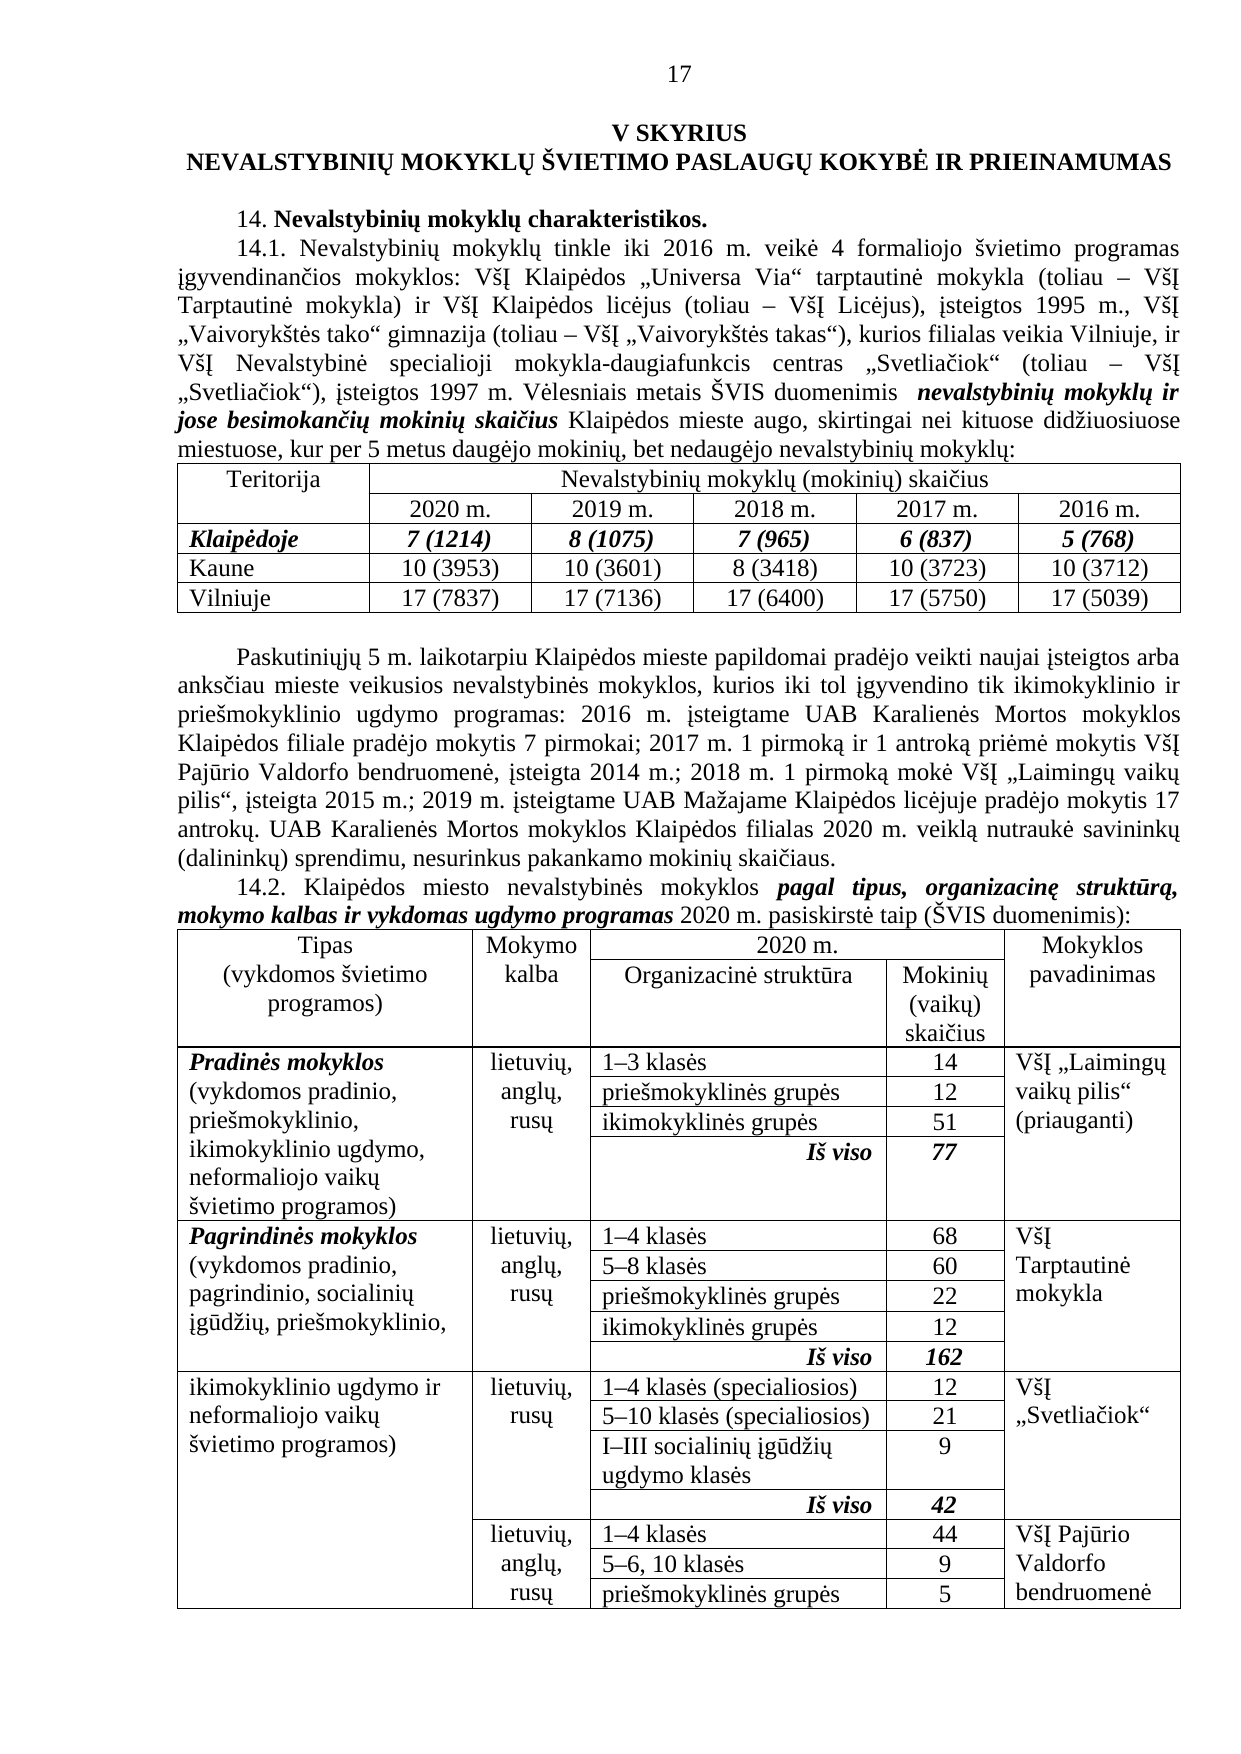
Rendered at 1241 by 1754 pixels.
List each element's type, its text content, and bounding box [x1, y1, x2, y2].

table_cell lietuvių, anglų, rusų [473, 1520, 590, 1608]
table_cell 9 [887, 1549, 1004, 1578]
table_cell 2017 m. [857, 494, 1018, 523]
table_cell 1–3 klasės [591, 1048, 886, 1076]
table_cell 12 [887, 1372, 1004, 1400]
table_cell Iš viso [591, 1342, 886, 1371]
table_cell Pradinės mokyklos (vykdomos pradinio, priešmokyklinio, ikimokyklinio ugdymo, neformaliojo vaikų švietimo programos) [178, 1048, 472, 1220]
table_cell 21 [887, 1401, 1004, 1430]
table_cell 77 [887, 1137, 1004, 1220]
table_cell 5–8 klasės [591, 1251, 886, 1280]
table_header Tipas (vykdomos švietimo programos) [178, 930, 472, 1046]
table_cell Pagrindinės mokyklos (vykdomos pradinio, pagrindinio, socialinių įgūdžių, priešmokyklinio, [178, 1221, 472, 1371]
table_cell 5–6, 10 klasės [591, 1549, 886, 1578]
table_cell 10 (3712) [1019, 554, 1180, 582]
table_cell 17 (7837) [370, 583, 531, 612]
table_cell 10 (3723) [857, 554, 1018, 582]
table_header Mokyklos pavadinimas [1005, 930, 1180, 1046]
table_cell I–III socialinių įgūdžių ugdymo klasės [591, 1431, 886, 1489]
table_cell 2020 m. [370, 494, 531, 523]
table_cell priešmokyklinės grupės [591, 1579, 886, 1608]
table_cell 60 [887, 1251, 1004, 1280]
table_cell Klaipėdoje [178, 524, 369, 552]
table_cell 51 [887, 1107, 1004, 1136]
table_cell 10 (3601) [532, 554, 693, 582]
table_cell 12 [887, 1312, 1004, 1341]
table_cell 2019 m. [532, 494, 693, 523]
table_cell ikimokyklinės grupės [591, 1107, 886, 1136]
table_cell VšĮ Pajūrio Valdorfo bendruomenė (priauganti) [1005, 1520, 1180, 1608]
table_cell 5 (768) [1019, 524, 1180, 552]
table_cell 6 (837) [857, 524, 1018, 552]
table_cell ikimokyklinės grupės [591, 1312, 886, 1341]
table_header Mokymo kalba [473, 930, 590, 1046]
table_cell lietuvių, anglų, rusų [473, 1221, 590, 1371]
text 14. Nevalstybinių mokyklų charakteristikos. [177, 204, 1181, 233]
text V SKYRIUS [177, 118, 1181, 147]
table_cell 1–4 klasės (specialiosios) [591, 1372, 886, 1400]
table_cell 2018 m. [694, 494, 856, 523]
table_cell 17 (7136) [532, 583, 693, 612]
table_cell ikimokyklinio ugdymo ir neformaliojo vaikų švietimo programos) [178, 1372, 472, 1608]
table_cell 1–4 klasės [591, 1520, 886, 1548]
title 14.2. Klaipėdos miesto nevalstybinės mokyklos pagal tipus, organizacinę struktūrą, mokymo kalbas ir vykdomas ugdymo programas 2020 m. pasiskirstė taip (ŠVIS duomenimis): [177, 872, 1181, 929]
table_cell 12 [887, 1077, 1004, 1106]
table_cell Mokinių (vaikų) skaičius [887, 960, 1004, 1046]
table_cell lietuvių, anglų, rusų [473, 1048, 590, 1220]
table_cell 44 [887, 1520, 1004, 1548]
table_cell 17 (5750) [857, 583, 1018, 612]
table_cell 7 (965) [694, 524, 856, 552]
text 14.1. Nevalstybinių mokyklų tinkle iki 2016 m. veikė 4 formaliojo švietimo programas įgyvendinančios mokyklos: VšĮ Klaipėdos „Universa Via“ tarptautinė mokykla (toliau – VšĮ Tarptautinė mokykla) ir VšĮ Klaipėdos licėjus (toliau – VšĮ Licėjus), įsteigtos 1995 m., VšĮ „Vaivorykštės tako“ gimnazija (toliau – VšĮ „Vaivorykštės takas“), kurios filialas veikia Vilniuje, ir VšĮ Nevalstybinė specialioji mokykla-daugiafunkcis centras „Svetliačiok“ (toliau – VšĮ „Svetliačiok“), įsteigtos 1997 m. Vėlesniais metais ŠVIS duomenimis nevalstybinių mokyklų ir jose besimokančių mokinių skaičius Klaipėdos mieste augo, skirtingai nei kituose didžiuosiuose miestuose, kur per 5 metus daugėjo mokinių, bet nedaugėjo nevalstybinių mokyklų: [177, 233, 1181, 463]
table_header Teritorija [178, 464, 369, 523]
table_cell 2016 m. [1019, 494, 1180, 523]
table_cell 14 [887, 1048, 1004, 1076]
table_header Nevalstybinių mokyklų (mokinių) skaičius [370, 464, 1180, 493]
table_cell 5–10 klasės (specialiosios) [591, 1401, 886, 1430]
table_cell Kaune [178, 554, 369, 582]
table_cell 68 [887, 1221, 1004, 1250]
text NEVALSTYBINIŲ MOKYKLŲ ŠVIETIMO PASLAUGŲ KOKYBĖ IR PRIEINAMUMAS [177, 147, 1181, 176]
table_cell priešmokyklinės grupės [591, 1077, 886, 1106]
table_cell 7 (1214) [370, 524, 531, 552]
title Paskutiniųjų 5 m. laikotarpiu Klaipėdos mieste papildomai pradėjo veikti naujai įsteigtos arba anksčiau mieste veikusios nevalstybinės mokyklos, kurios iki tol įgyvendino tik ikimokyklinio ir priešmokyklinio ugdymo programas: 2016 m. įsteigtame UAB Karalienės Mortos mokyklos Klaipėdos filiale pradėjo mokytis 7 pirmokai; 2017 m. 1 pirmoką ir 1 antroką priėmė mokytis VšĮ Pajūrio Valdorfo bendruomenė, įsteigta 2014 m.; 2018 m. 1 pirmoką mokė VšĮ „Laimingų vaikų pilis“, įsteigta 2015 m.; 2019 m. įsteigtame UAB Mažajame Klaipėdos licėjuje pradėjo mokytis 17 antrokų. UAB Karalienės Mortos mokyklos Klaipėdos filialas 2020 m. veiklą nutraukė savininkų (dalininkų) sprendimu, nesurinkus pakankamo mokinių skaičiaus. [177, 642, 1181, 872]
table_header 2020 m. [591, 930, 1004, 959]
table_cell 10 (3953) [370, 554, 531, 582]
table_cell lietuvių, rusų [473, 1372, 590, 1518]
table_cell Vilniuje [178, 583, 369, 612]
table_cell 42 [887, 1490, 1004, 1518]
table_cell 9 [887, 1431, 1004, 1489]
table_cell 17 (6400) [694, 583, 856, 612]
table_cell VšĮ Tarptautinė mokykla [1005, 1221, 1180, 1371]
table_cell 8 (1075) [532, 524, 693, 552]
table_cell 17 (5039) [1019, 583, 1180, 612]
table_cell 1–4 klasės [591, 1221, 886, 1250]
table_cell Organizacinė struktūra [591, 960, 886, 1046]
table_cell priešmokyklinės grupės [591, 1281, 886, 1311]
table_cell 22 [887, 1281, 1004, 1311]
table_cell 162 [887, 1342, 1004, 1371]
table_cell 5 [887, 1579, 1004, 1608]
table_cell Iš viso [591, 1490, 886, 1518]
table_cell VšĮ „Svetliačiok“ [1005, 1372, 1180, 1518]
table_cell Iš viso [591, 1137, 886, 1220]
table_cell VšĮ „Laimingų vaikų pilis“ (priauganti) [1005, 1048, 1180, 1220]
table_cell 8 (3418) [694, 554, 856, 582]
